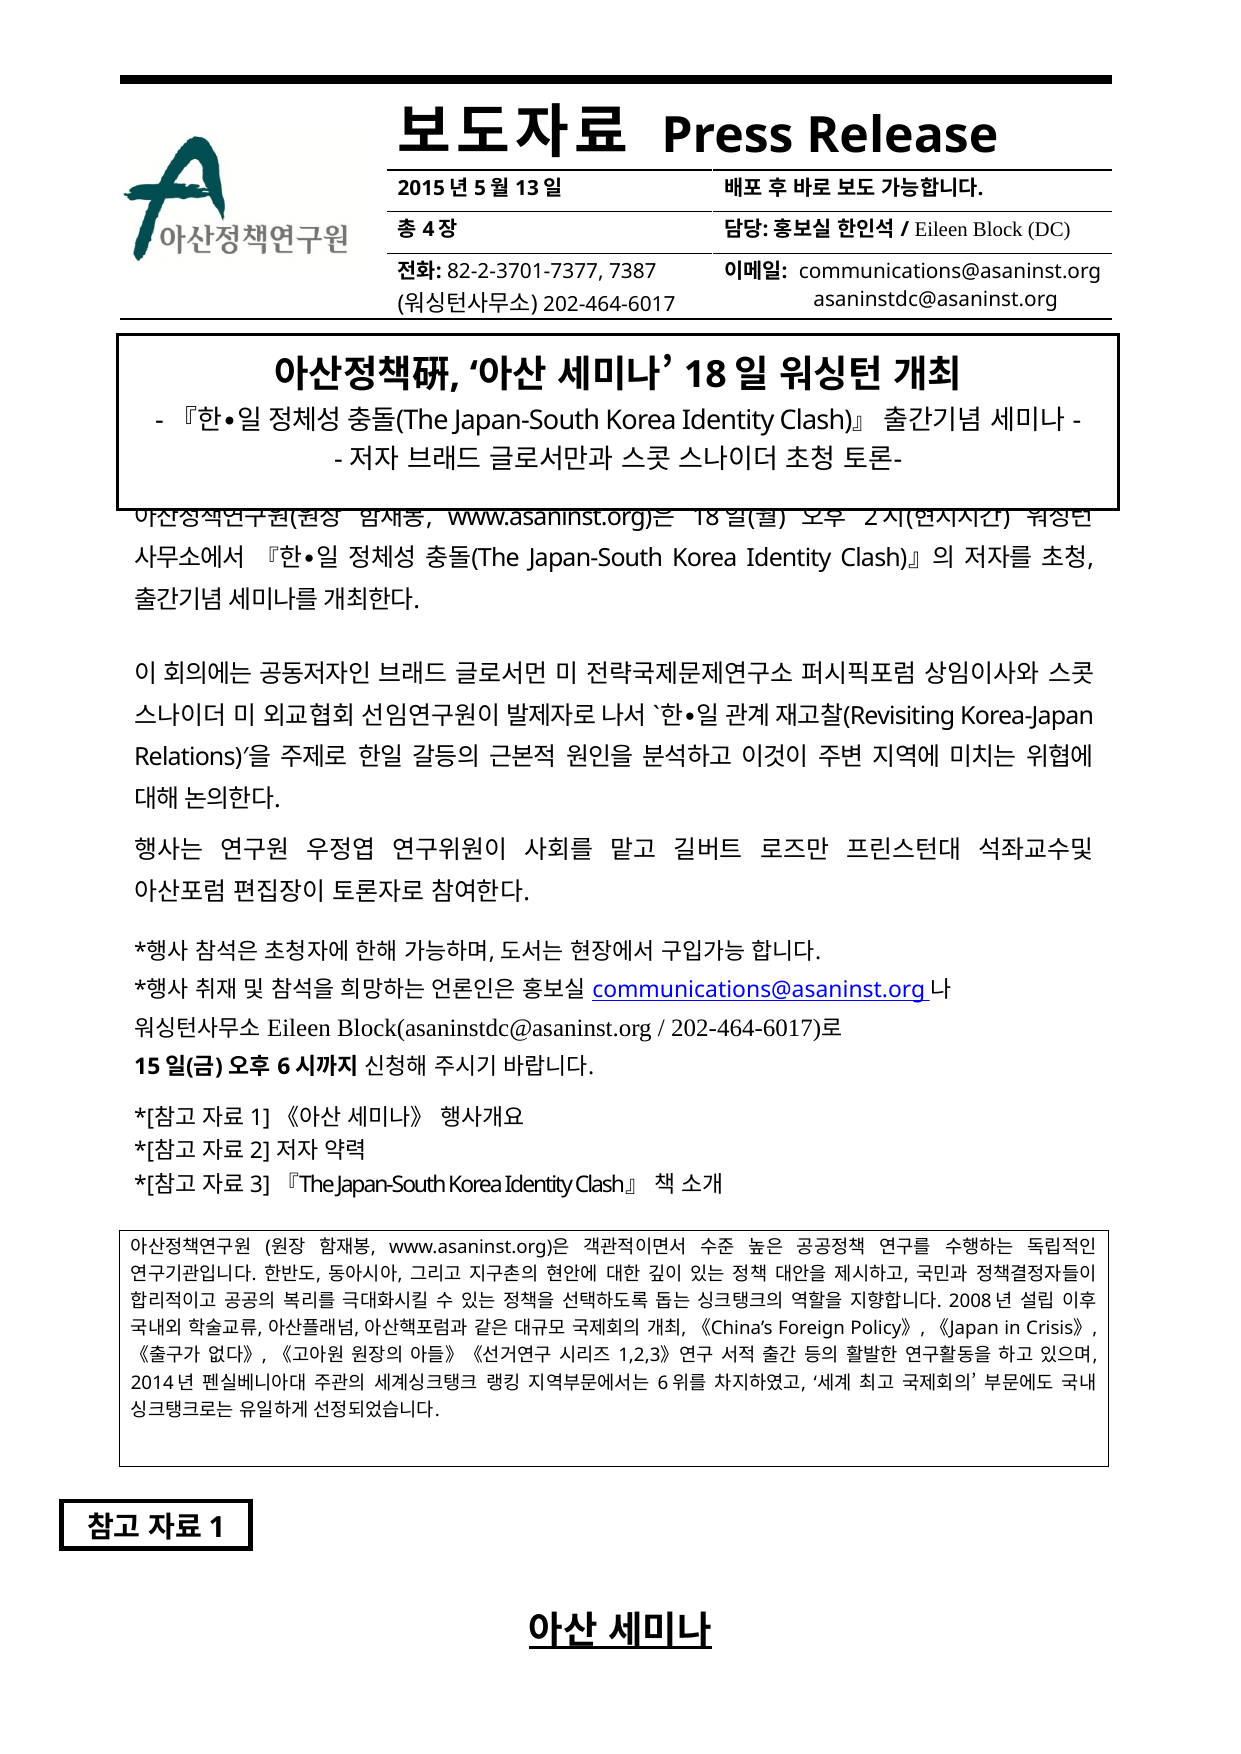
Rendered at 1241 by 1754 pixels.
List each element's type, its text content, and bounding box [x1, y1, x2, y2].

table_header [120, 84, 386, 318]
table_cell 2015년 5월 13일 [387, 171, 712, 211]
table_cell 전화: 82-2-3701-7377, 7387 (워싱턴사무소) 202-464-6017 [387, 254, 712, 318]
table_cell 총 4장 [387, 212, 712, 253]
text *[참고 자료3] 『The Japan-South Korea Identity Clash』 책 소개 [134, 1166, 1094, 1199]
text 이 회의에는 공동저자인 브래드 글로서먼 미 전략국제문제연구소 퍼시픽포럼 상임이사와 스콧 스나이더 미 외교협회 선임연구원이 발제자로 나서 `한∙일 관계 재고찰(Revisiting Korea-Japan Relations)′을 주제로 한일 갈등의 근본적 원인을 분석하고 이것이 주변 지역에 미치는 위협에 대해 논의한다. [134, 653, 1094, 815]
table_header 보 도 자 료 Press Release [387, 84, 1112, 169]
table_cell 담당: 홍보실 한인석 / Eileen Block (DC) [713, 212, 1112, 253]
table_header 아산정책연구원 (원장 함재봉, www.asaninst.org)은 객관적이면서 수준 높은 공공정책 연구를 수행하는 독립적인 연구기관입니다. 한반도, 동아시아, 그리고 지구촌의 현안에 대한 깊이 있는 정책 대안을 제시하고, 국민과 정책결정자들이 합리적이고 공공의 복리를 극대화시킬 수 있는 정책을 선택하도록 돕는 싱크탱크의 역할을 지향합니다. 2008년 설립 이후 국내외 학술교류, 아산플래넘, 아산핵포럼과 같은 대규모 국제회의 개최, 《China’s Foreign Policy》, 《Japan in Crisis》, 《출구가 없다》, 《고아원 원장의 아들》《선거연구 시리즈 1,2,3》연구 서적 출간 등의 활발한 연구활동을 하고 있으며, 2014년 펜실베니아대 주관의 세계싱크탱크 랭킹 지역부문에서는 6위를 차지하였고, ‘세계 최고 국제회의’ 부문에도 국내 싱크탱크로는 유일하게 선정되었습니다. [120, 1231, 1108, 1466]
text 아산정책연구원(원장 함재봉, www.asaninst.org)은 18일(월) 오후 2시(현지시간) 워싱턴 사무소에서 『한∙일 정체성 충돌(The Japan-South Korea Identity Clash)』의 저자를 초청, 출간기념 세미나를 개최한다. [134, 511, 1094, 616]
text *행사 참석은 초청자에 한해 가능하며, 도서는 현장에서 구입가능 합니다. [134, 933, 1094, 966]
text 15일(금) 오후 6시까지 신청해 주시기 바랍니다. [134, 1048, 1094, 1081]
table_header 참고 자료1 [64, 1503, 248, 1546]
text 아산 세미나 [75, 1599, 1165, 1654]
text 워싱턴사무소 Eileen Block(asaninstdc@asaninst.org / 202-464-6017)로 [134, 1009, 1094, 1043]
text *행사 취재 및 참석을 희망하는 언론인은 홍보실 communications@asaninst.org나 [134, 971, 1094, 1004]
text 행사는 연구원 우정엽 연구위원이 사회를 맡고 길버트 로즈만 프린스턴대 석좌교수및 아산포럼 편집장이 토론자로 참여한다. [134, 830, 1094, 908]
text *[참고 자료1] 《아산 세미나》 행사개요 [134, 1099, 1094, 1132]
table_cell 이메일: communications@asaninst.org asaninstdc@asaninst.org [713, 254, 1112, 318]
text *[참고 자료2] 저자 약력 [134, 1132, 1094, 1166]
picture [121, 131, 365, 263]
table_cell 배포 후 바로 보도 가능합니다. [713, 171, 1112, 211]
